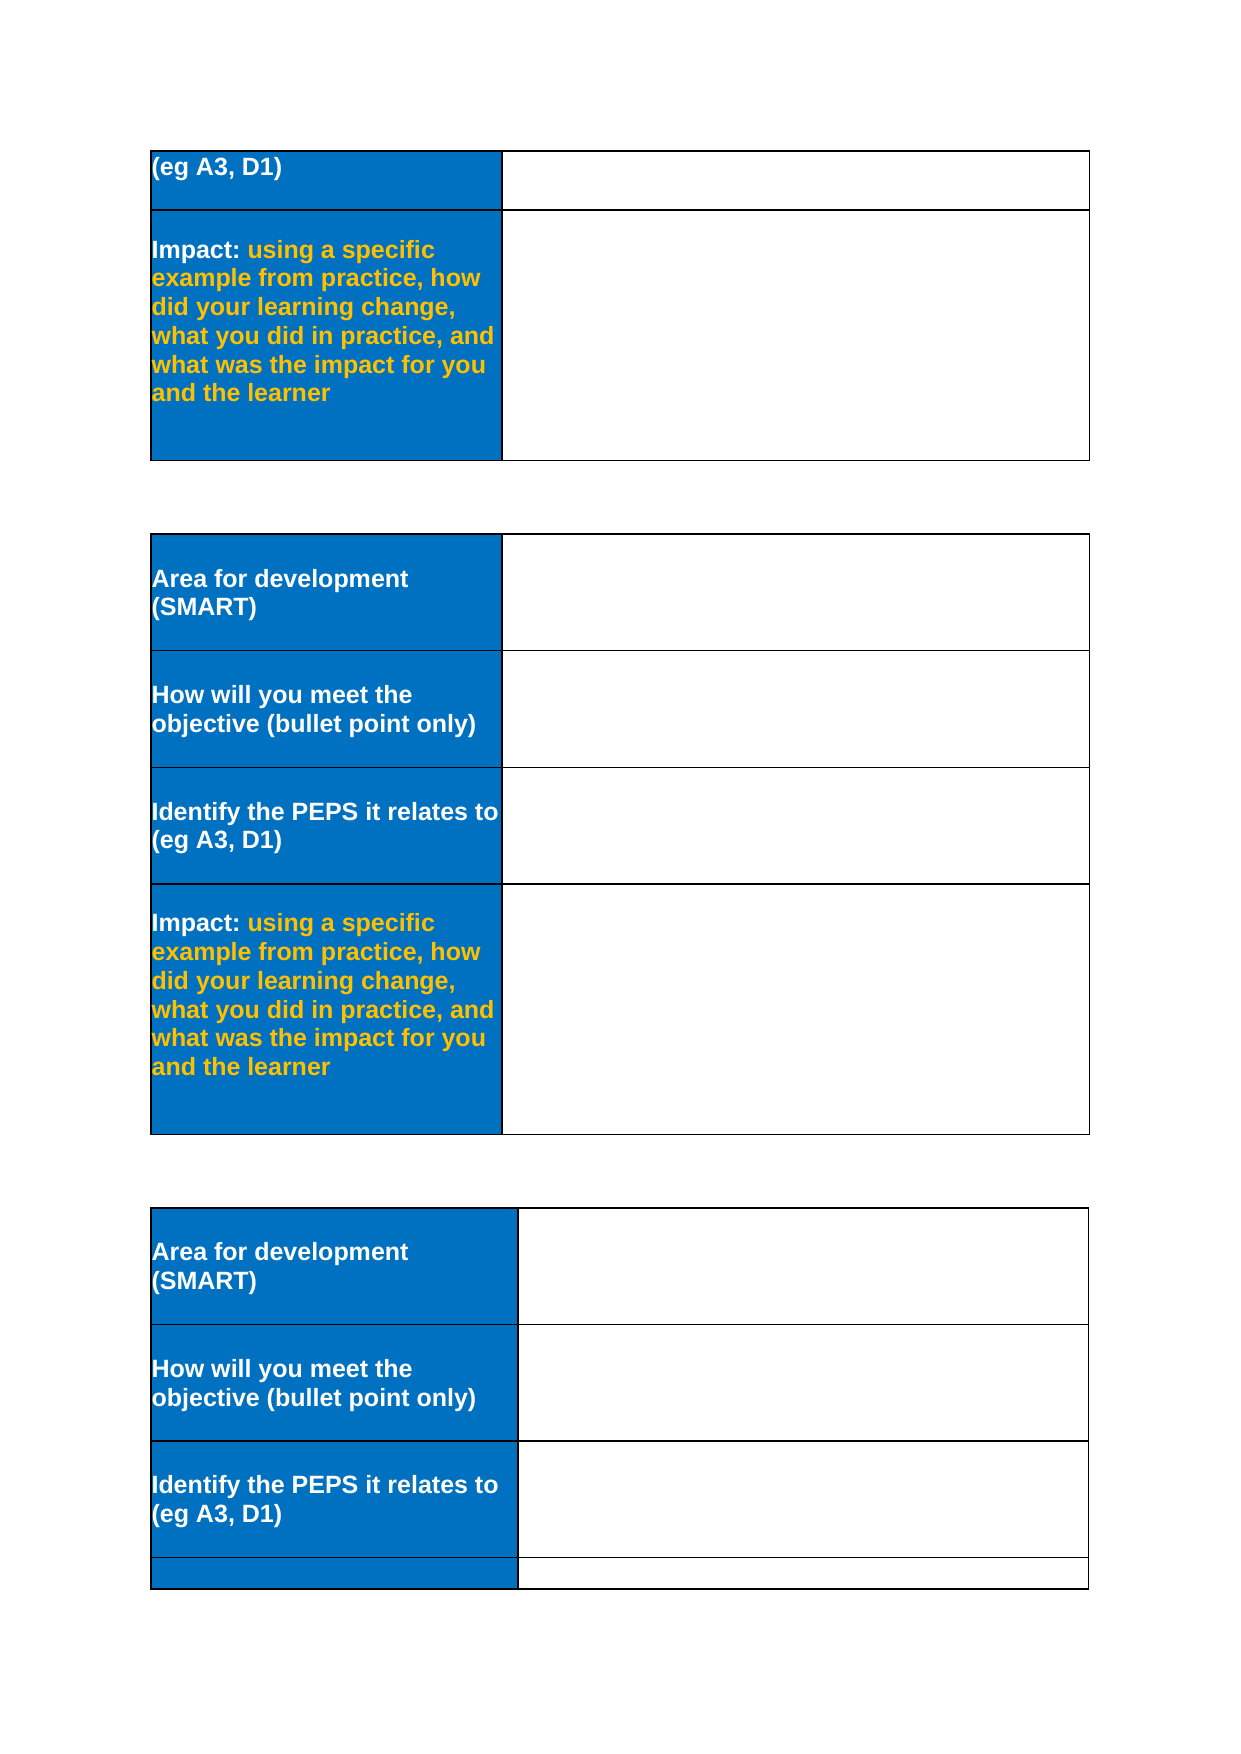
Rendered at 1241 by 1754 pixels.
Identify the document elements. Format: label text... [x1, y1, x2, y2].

table_cell Identify the PEPS it relates to (eg A3, D1) [152, 1442, 517, 1557]
table_cell [519, 1442, 1088, 1557]
table_cell Identify the PEPS it relates to (eg A3, D1) [152, 768, 501, 883]
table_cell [152, 152, 501, 209]
table_header [503, 535, 1089, 650]
table_cell [519, 1558, 1088, 1588]
table_cell [503, 152, 1089, 209]
table_cell How will you meet the objective (bullet point only) [152, 651, 501, 766]
table_cell [503, 211, 1089, 460]
table_header Area for development (SMART) [152, 535, 501, 650]
table_cell [503, 768, 1089, 883]
table_cell How will you meet the objective (bullet point only) [152, 1325, 517, 1440]
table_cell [152, 1558, 517, 1588]
table_cell [503, 885, 1089, 1134]
table_cell [519, 1325, 1088, 1440]
table_header [519, 1209, 1088, 1324]
table_header Area for development (SMART) [152, 1209, 517, 1324]
table_cell [503, 651, 1089, 766]
